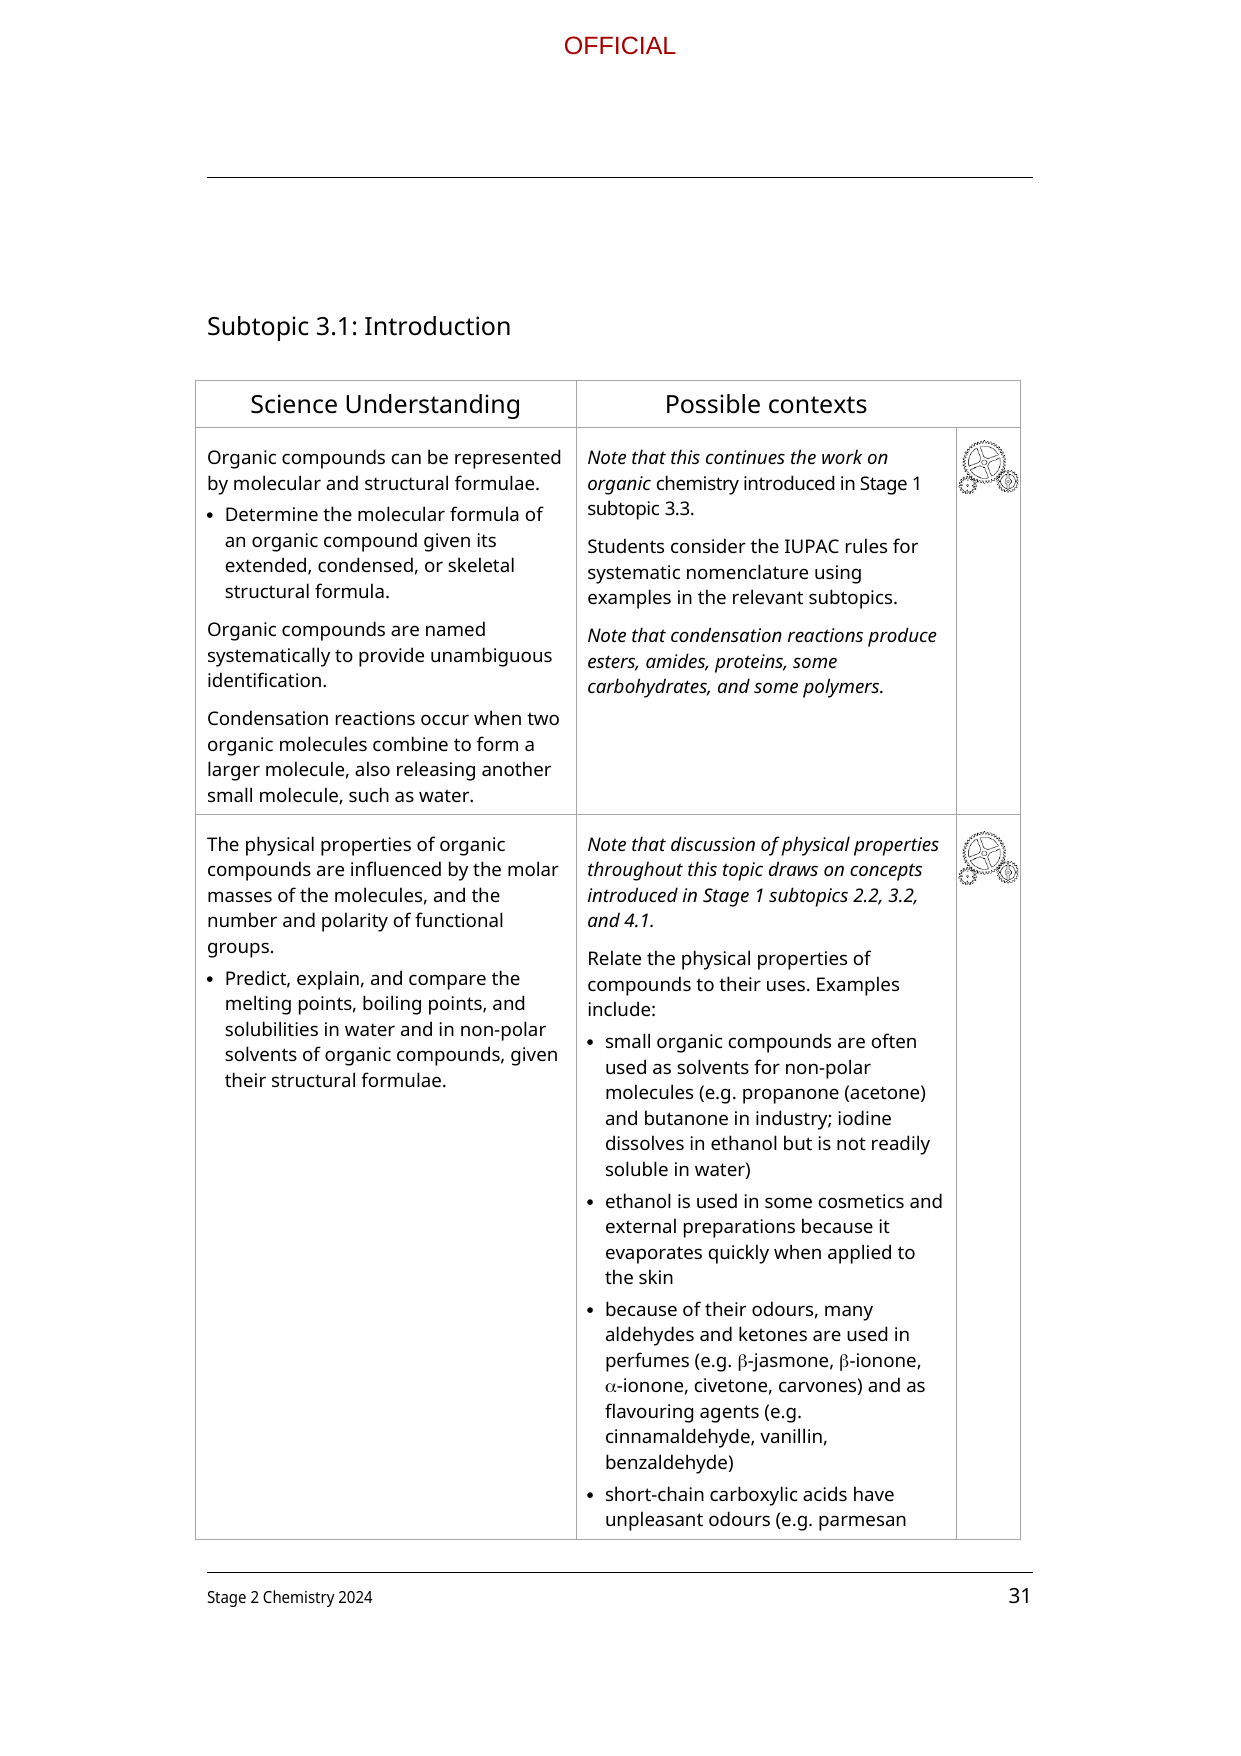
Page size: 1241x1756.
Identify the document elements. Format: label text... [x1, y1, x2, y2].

picture [958, 440, 1019, 494]
table_header Possible contexts [577, 381, 956, 427]
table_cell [577, 815, 956, 1539]
text Subtopic 3.1: Introduction [207, 308, 1033, 342]
table_cell [957, 428, 1020, 814]
table_header Science Understanding [196, 381, 576, 427]
picture [958, 831, 1019, 885]
table_cell [957, 815, 1020, 1539]
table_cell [196, 815, 576, 1539]
table_header [956, 381, 1020, 427]
table_cell Note that this continues the work on organic chemistry introduced in Stage 1 subtopic 3.3. Students consider the IUPAC rules for systematic nomenclature using examples in the relevant subtopics. Note that condensation reactions produce esters, amides, proteins, some carbohydrates, and some polymers. [577, 428, 956, 814]
table_cell Organic compounds can be represented by molecular and structural formulae. Determine the molecular formula of an organic compound given its extended, condensed, or skeletal structural formula. Organic compounds are named systematically to provide unambiguous identification. Condensation reactions occur when two organic molecules combine to form a larger molecule, also releasing another small molecule, such as water. [196, 428, 576, 814]
